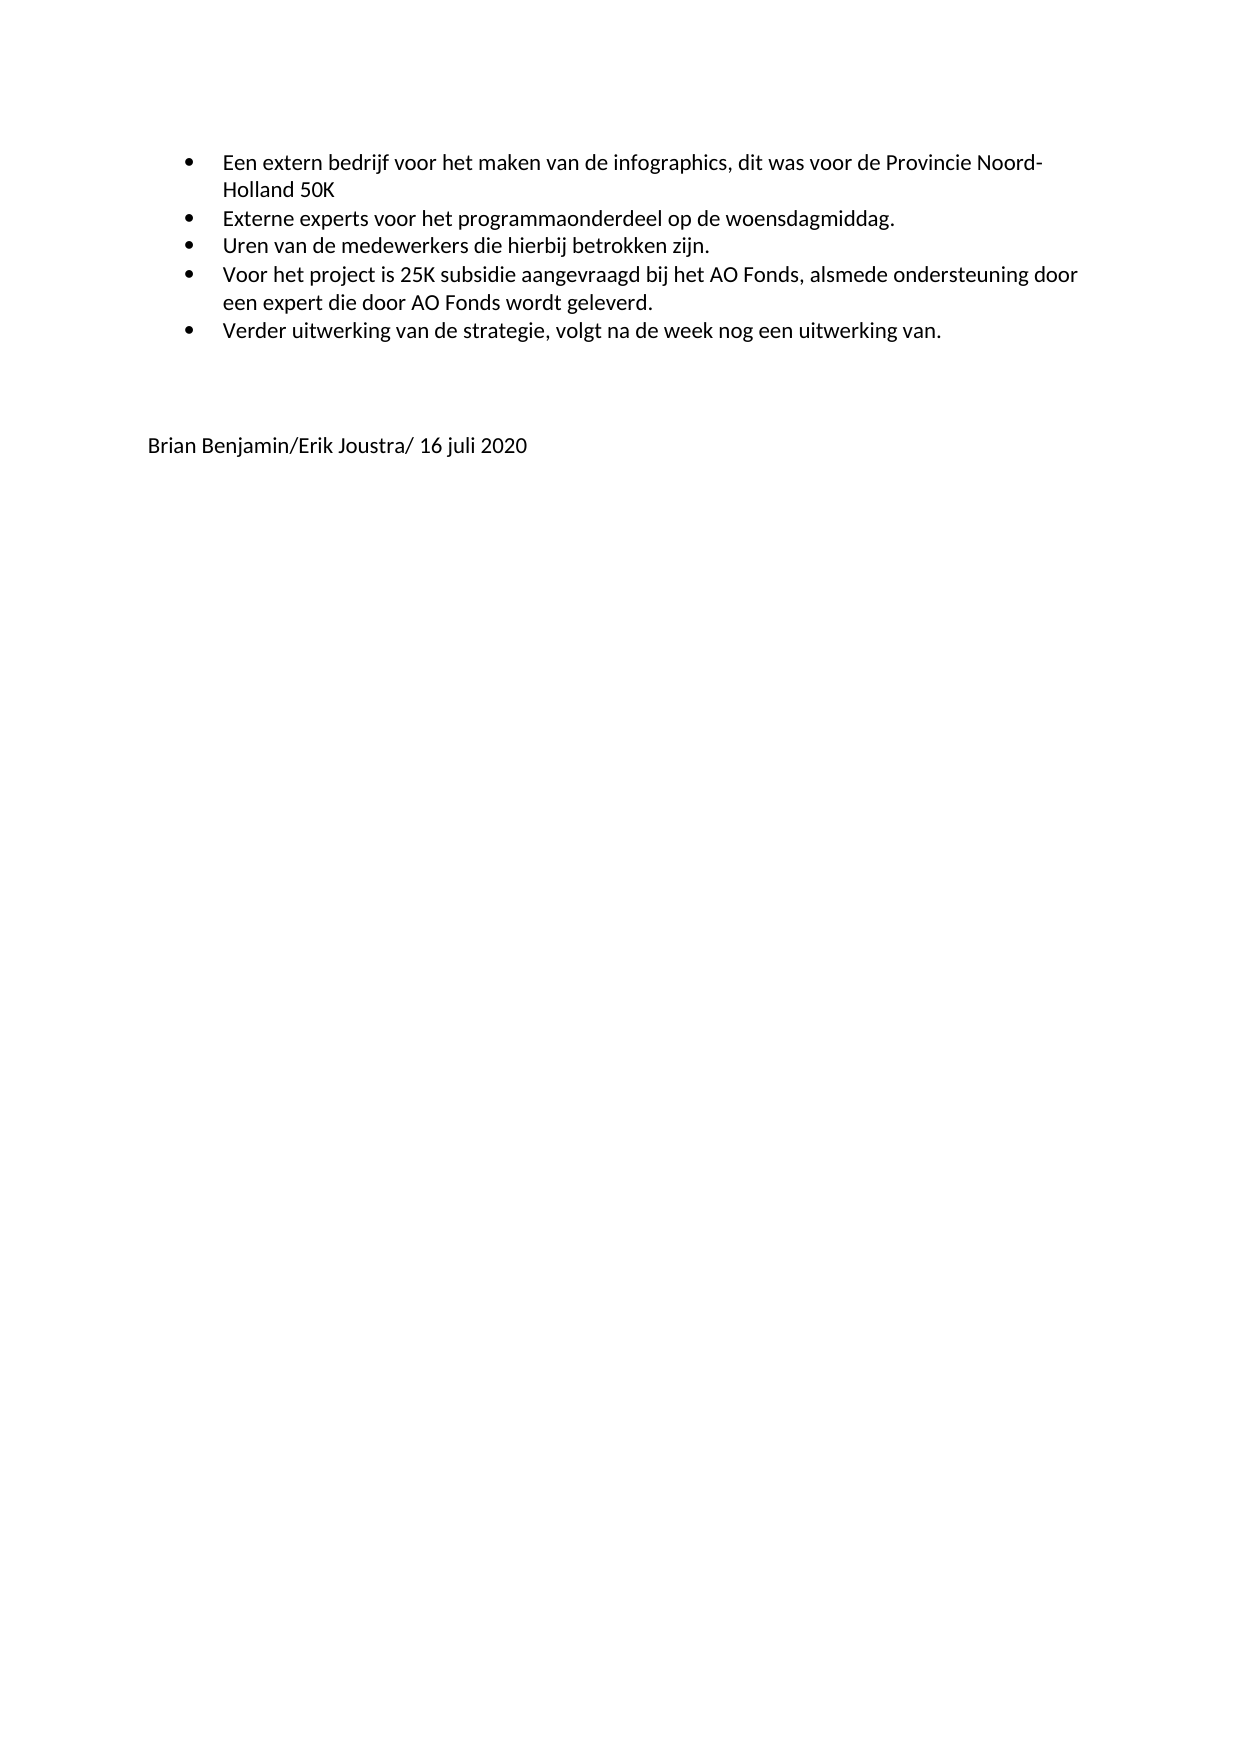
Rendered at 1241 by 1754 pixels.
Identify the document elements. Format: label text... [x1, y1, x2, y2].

list Uren van de medewerkers die hierbij betrokken zijn. [185, 232, 1093, 260]
list Voor het project is 25K subsidie aangevraagd bij het AO Fonds, alsmede ondersteuning door een expert die door AO Fonds wordt geleverd. [185, 260, 1093, 316]
list Verder uitwerking van de strategie, volgt na de week nog een uitwerking van. [185, 316, 1093, 344]
list Een extern bedrijf voor het maken van de infographics, dit was voor de Provincie Noord-Holland 50K [185, 148, 1093, 204]
list Externe experts voor het programmaonderdeel op de woensdagmiddag. [185, 204, 1093, 232]
text Brian Benjamin/Erik Joustra/ 16 juli 2020 [148, 430, 1093, 459]
